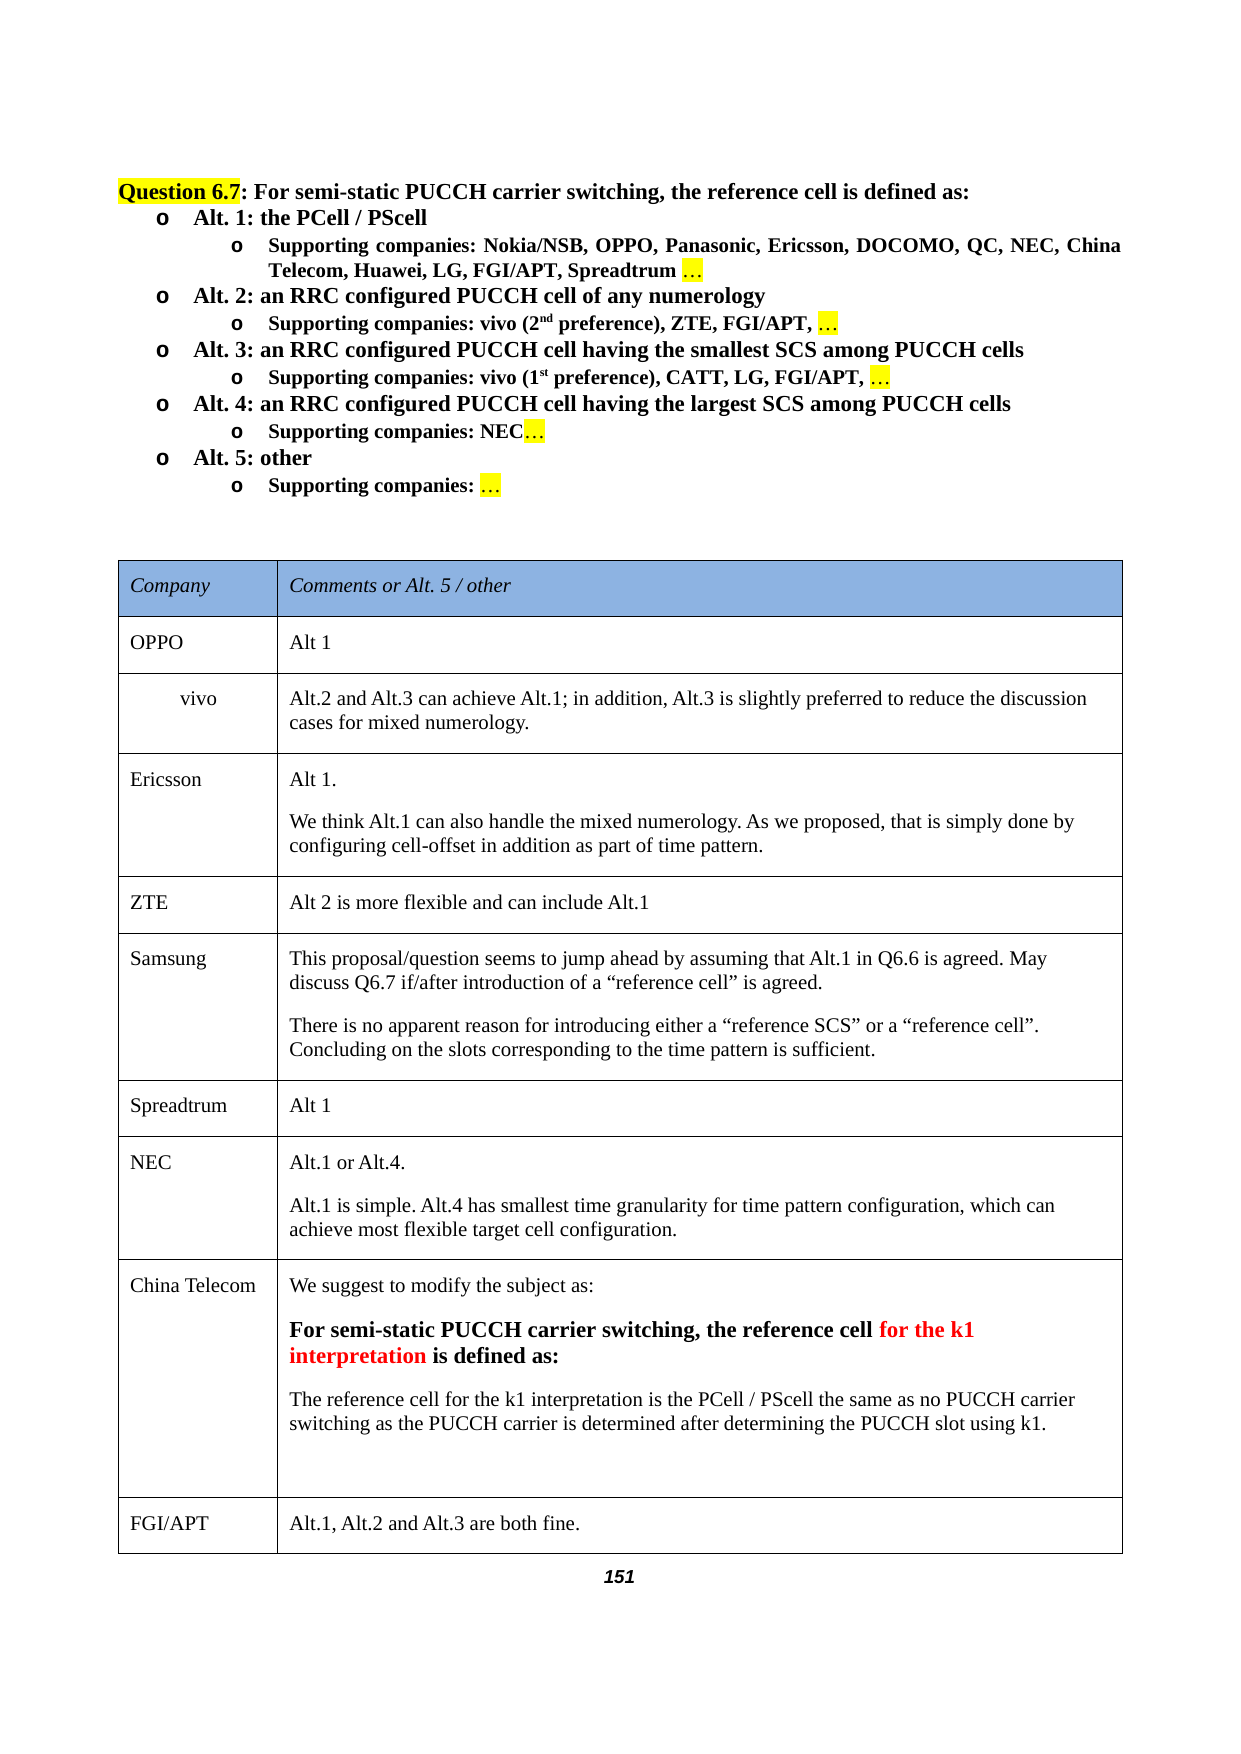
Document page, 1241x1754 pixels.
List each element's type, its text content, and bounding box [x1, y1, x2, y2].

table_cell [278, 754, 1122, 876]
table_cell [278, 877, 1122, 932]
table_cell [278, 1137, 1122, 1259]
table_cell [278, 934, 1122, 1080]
list Supporting companies: … [231, 472, 1122, 498]
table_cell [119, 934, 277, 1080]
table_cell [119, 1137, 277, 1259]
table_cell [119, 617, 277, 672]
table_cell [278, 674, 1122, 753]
text Question 6.7: For semi-static PUCCH carrier switching, the reference cell is defined as: [240, 178, 1122, 204]
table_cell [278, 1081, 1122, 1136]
list Alt. 1: the PCell / PScell [156, 204, 1122, 233]
list Alt. 5: other [156, 444, 1122, 472]
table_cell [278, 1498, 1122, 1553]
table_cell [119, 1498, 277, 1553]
list Supporting companies: vivo (1st preference), CATT, LG, FGI/APT, … [231, 364, 1122, 390]
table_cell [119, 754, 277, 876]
list Alt. 3: an RRC configured PUCCH cell having the smallest SCS among PUCCH cells [156, 336, 1122, 364]
list Supporting companies: NEC… [231, 418, 1122, 444]
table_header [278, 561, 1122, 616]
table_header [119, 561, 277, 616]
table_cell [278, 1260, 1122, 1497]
list Supporting companies: Nokia/NSB, OPPO, Panasonic, Ericsson, DOCOMO, QC, NEC, China Telecom, Huawei, LG, FGI/APT, Spreadtrum … [231, 233, 1122, 282]
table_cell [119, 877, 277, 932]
list Supporting companies: vivo (2nd preference), ZTE, FGI/APT, … [231, 311, 1122, 336]
list Alt. 4: an RRC configured PUCCH cell having the largest SCS among PUCCH cells [156, 390, 1122, 418]
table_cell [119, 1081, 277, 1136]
list Alt. 2: an RRC configured PUCCH cell of any numerology [156, 282, 1122, 311]
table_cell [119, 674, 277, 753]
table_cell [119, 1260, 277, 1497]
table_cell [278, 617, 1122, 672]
